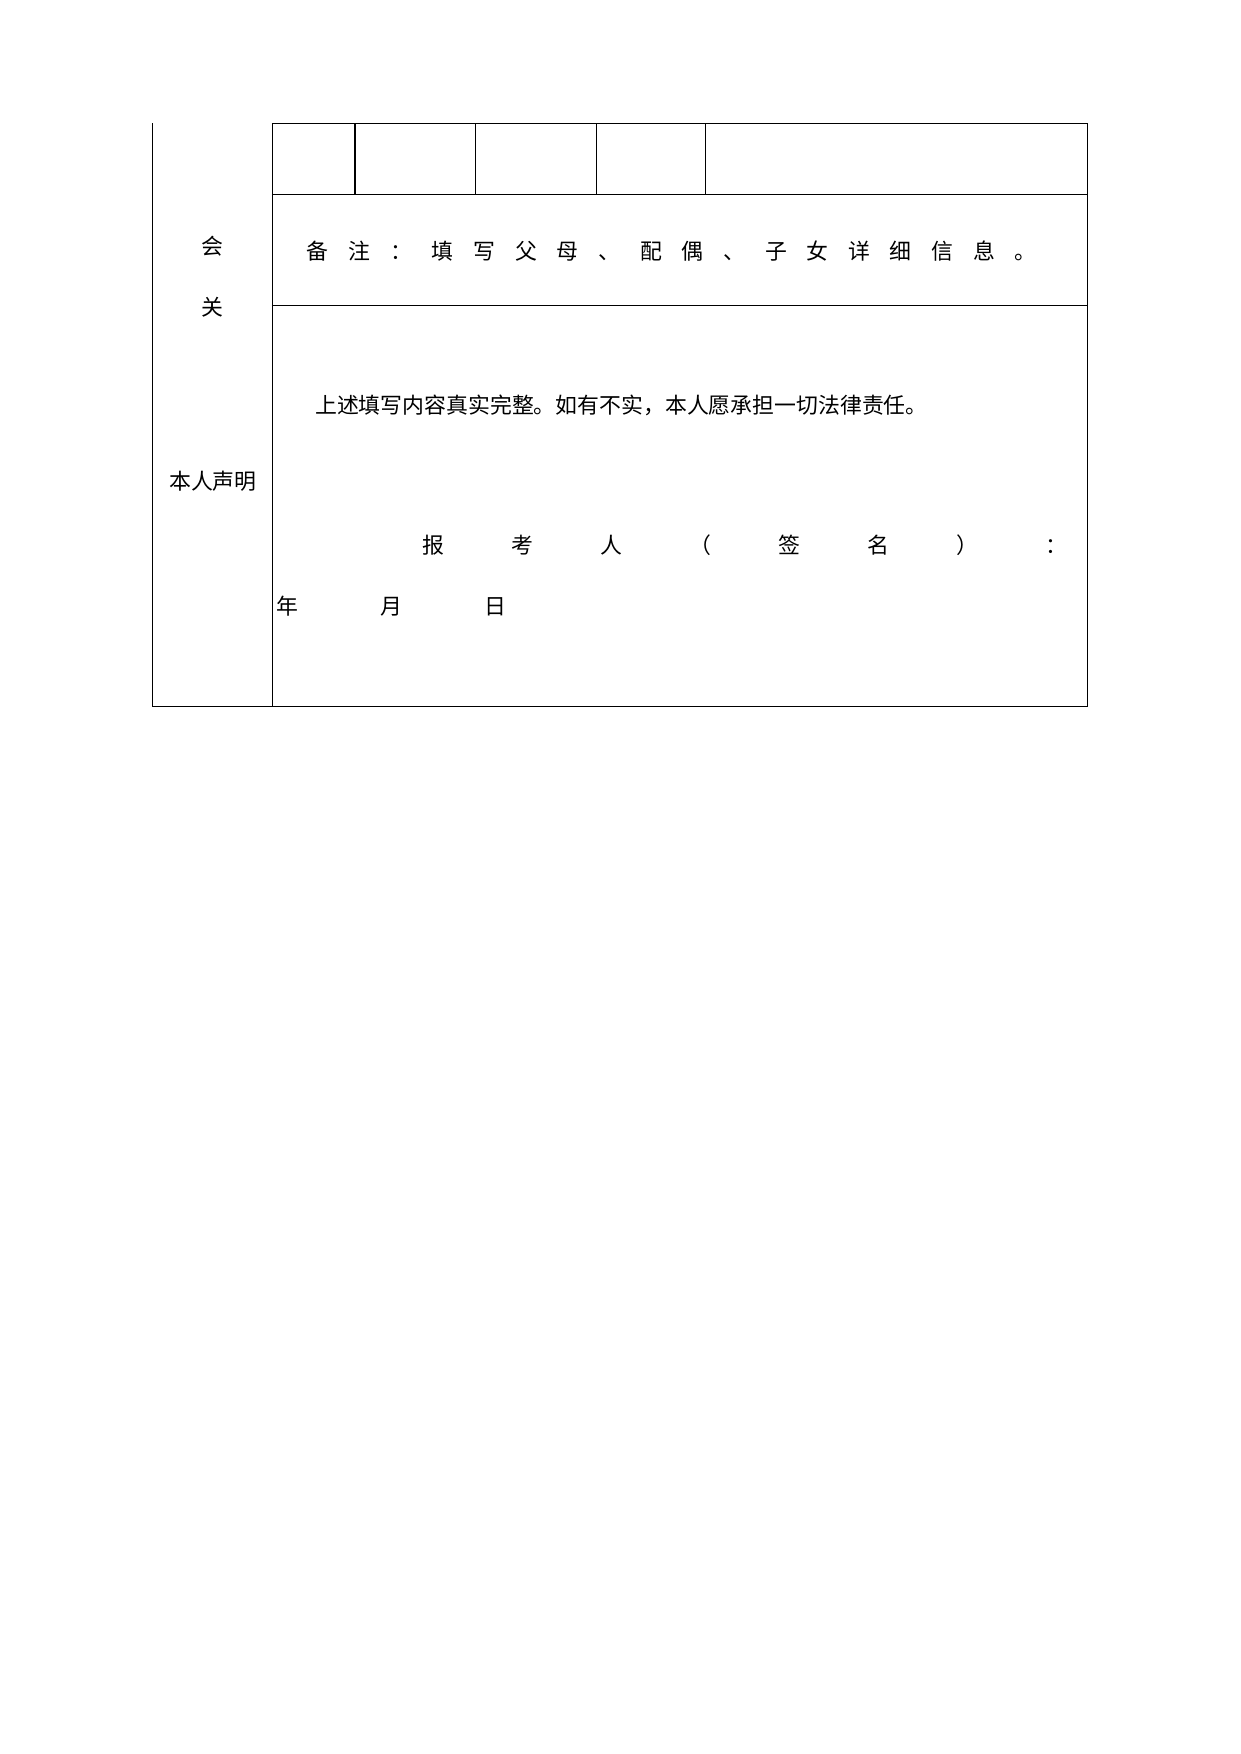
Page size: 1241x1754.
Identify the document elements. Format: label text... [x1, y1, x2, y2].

table_cell [356, 124, 475, 194]
table_cell [476, 124, 596, 194]
table_cell [273, 124, 354, 194]
table_cell 本人声明 声明 [153, 305, 272, 706]
table_cell 备注：填写父母、配偶、子女详细信息。 [273, 195, 1087, 305]
table_cell [597, 124, 705, 194]
table_cell [706, 124, 1087, 194]
table_cell 上述填写内容真实完整。如有不实，本人愿承担一切法律责任。 报考人（签名）： 年 月 日 [273, 306, 1087, 706]
